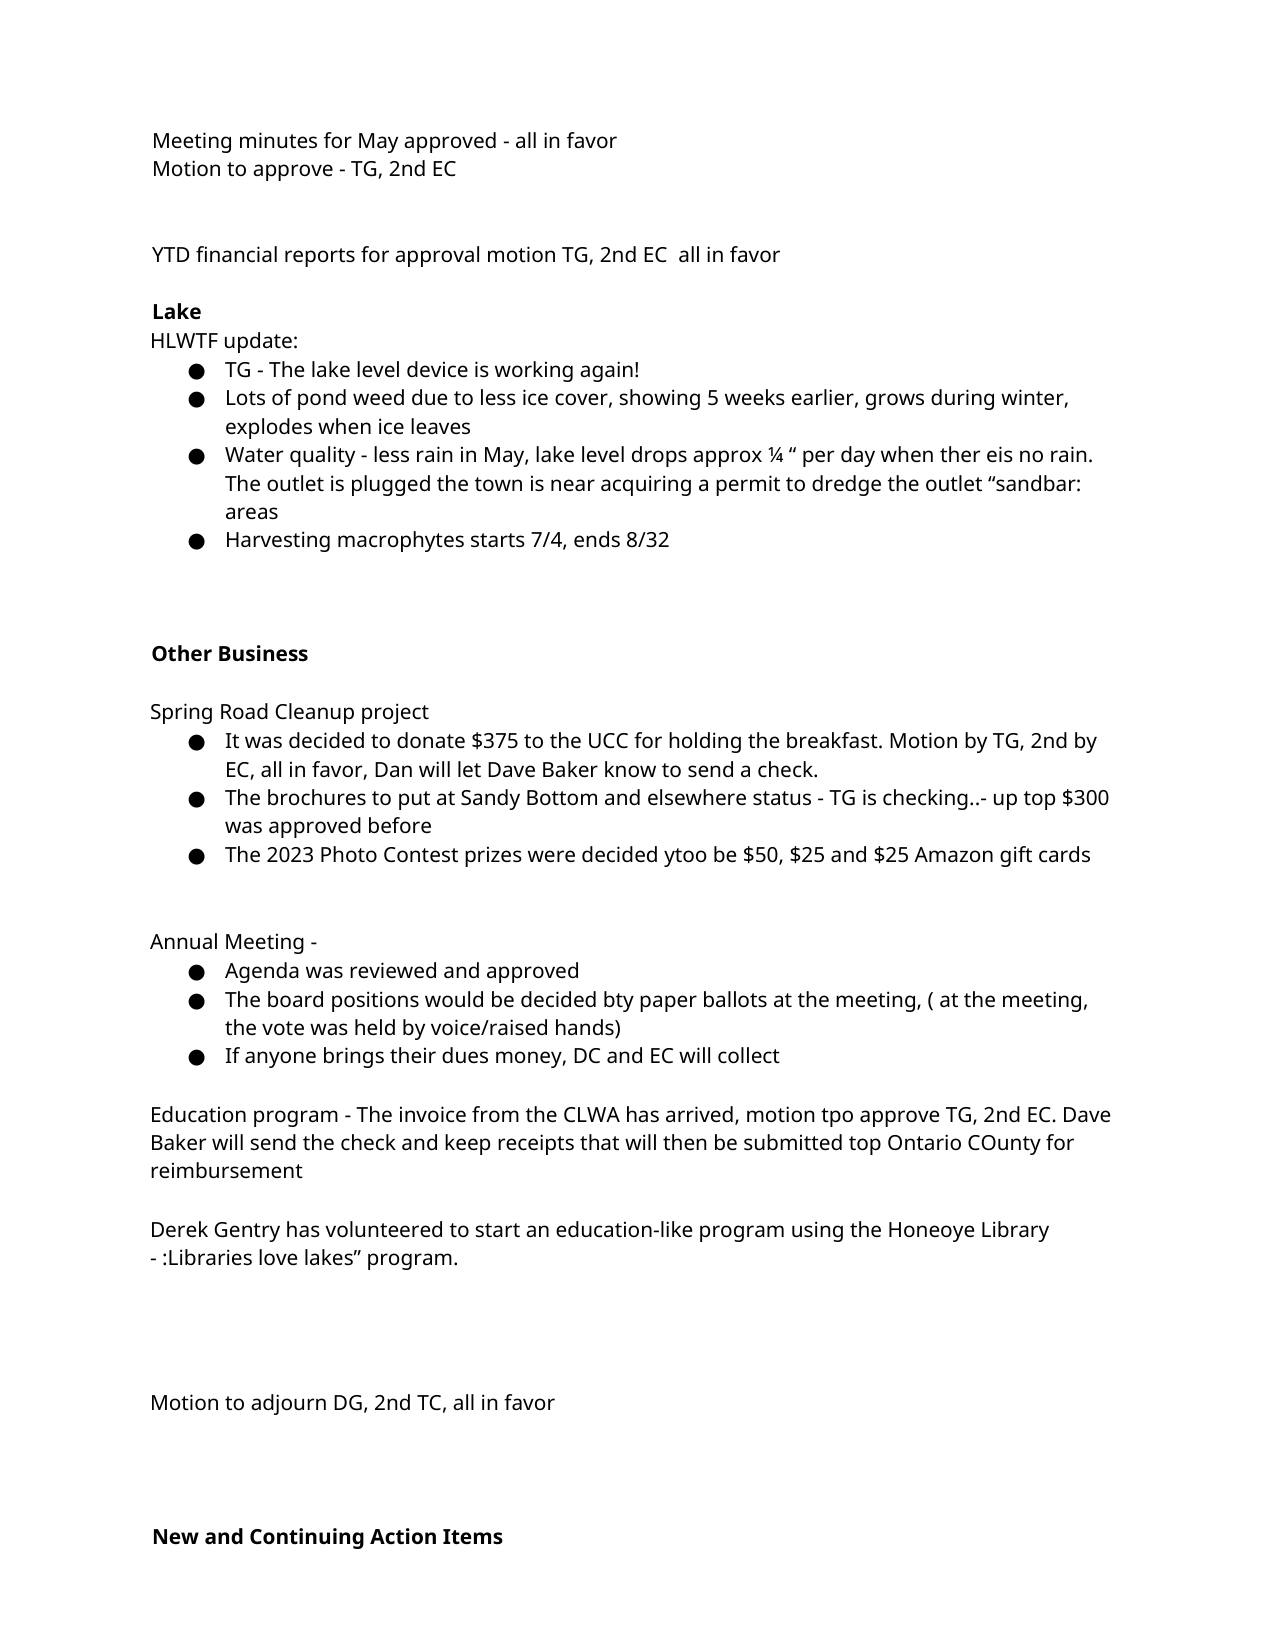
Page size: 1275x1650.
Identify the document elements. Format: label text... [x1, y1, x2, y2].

list If anyone brings their dues money, DC and EC will collect [187, 1042, 1117, 1070]
text Motion to adjourn DG, 2nd TC, all in favor [150, 1388, 1117, 1417]
text Education program - The invoice from the CLWA has arrived, motion tpo approve TG, 2nd EC. Dave Baker will send the check and keep receipts that will then be submitted top Ontario COunty for reimbursement [150, 1100, 1117, 1185]
text Other Business [151, 639, 1132, 668]
text Annual Meeting - [150, 927, 1117, 956]
text Derek Gentry has volunteered to start an education-like program using the Honeoye Library - :Libraries love lakes” program. [150, 1215, 1117, 1272]
text Motion to approve - TG, 2nd EC [152, 154, 1132, 183]
text YTD financial reports for approval motion TG, 2nd EC all in favor [152, 240, 1132, 268]
list It was decided to donate $375 to the UCC for holding the breakfast. Motion by TG, 2nd by EC, all in favor, Dan will let Dave Baker know to send a check. [187, 726, 1117, 783]
list Agenda was reviewed and approved [187, 956, 1117, 985]
text Meeting minutes for May approved - all in favor [152, 126, 1132, 154]
list The 2023 Photo Contest prizes were decided ytoo be $50, $25 and $25 Amazon gift cards [187, 840, 1117, 868]
list Water quality - less rain in May, lake level drops approx ¼ “ per day when ther eis no rain. The outlet is plugged the town is near acquiring a permit to dredge the outlet “sandbar: areas [187, 440, 1117, 526]
text Spring Road Cleanup project [150, 697, 1117, 726]
list Harvesting macrophytes starts 7/4, ends 8/32 [187, 526, 1117, 554]
text New and Continuing Action Items [152, 1522, 1132, 1550]
list TG - The lake level device is working again! [187, 355, 1117, 383]
text Lake [152, 297, 1132, 325]
list Lots of pond weed due to less ice cover, showing 5 weeks earlier, grows during winter, explodes when ice leaves [187, 383, 1117, 440]
list The board positions would be decided bty paper ballots at the meeting, ( at the meeting, the vote was held by voice/raised hands) [187, 985, 1117, 1042]
list The brochures to put at Sandy Bottom and elsewhere status - TG is checking..- up top $300 was approved before [187, 783, 1117, 840]
text HLWTF update: [150, 326, 1117, 354]
